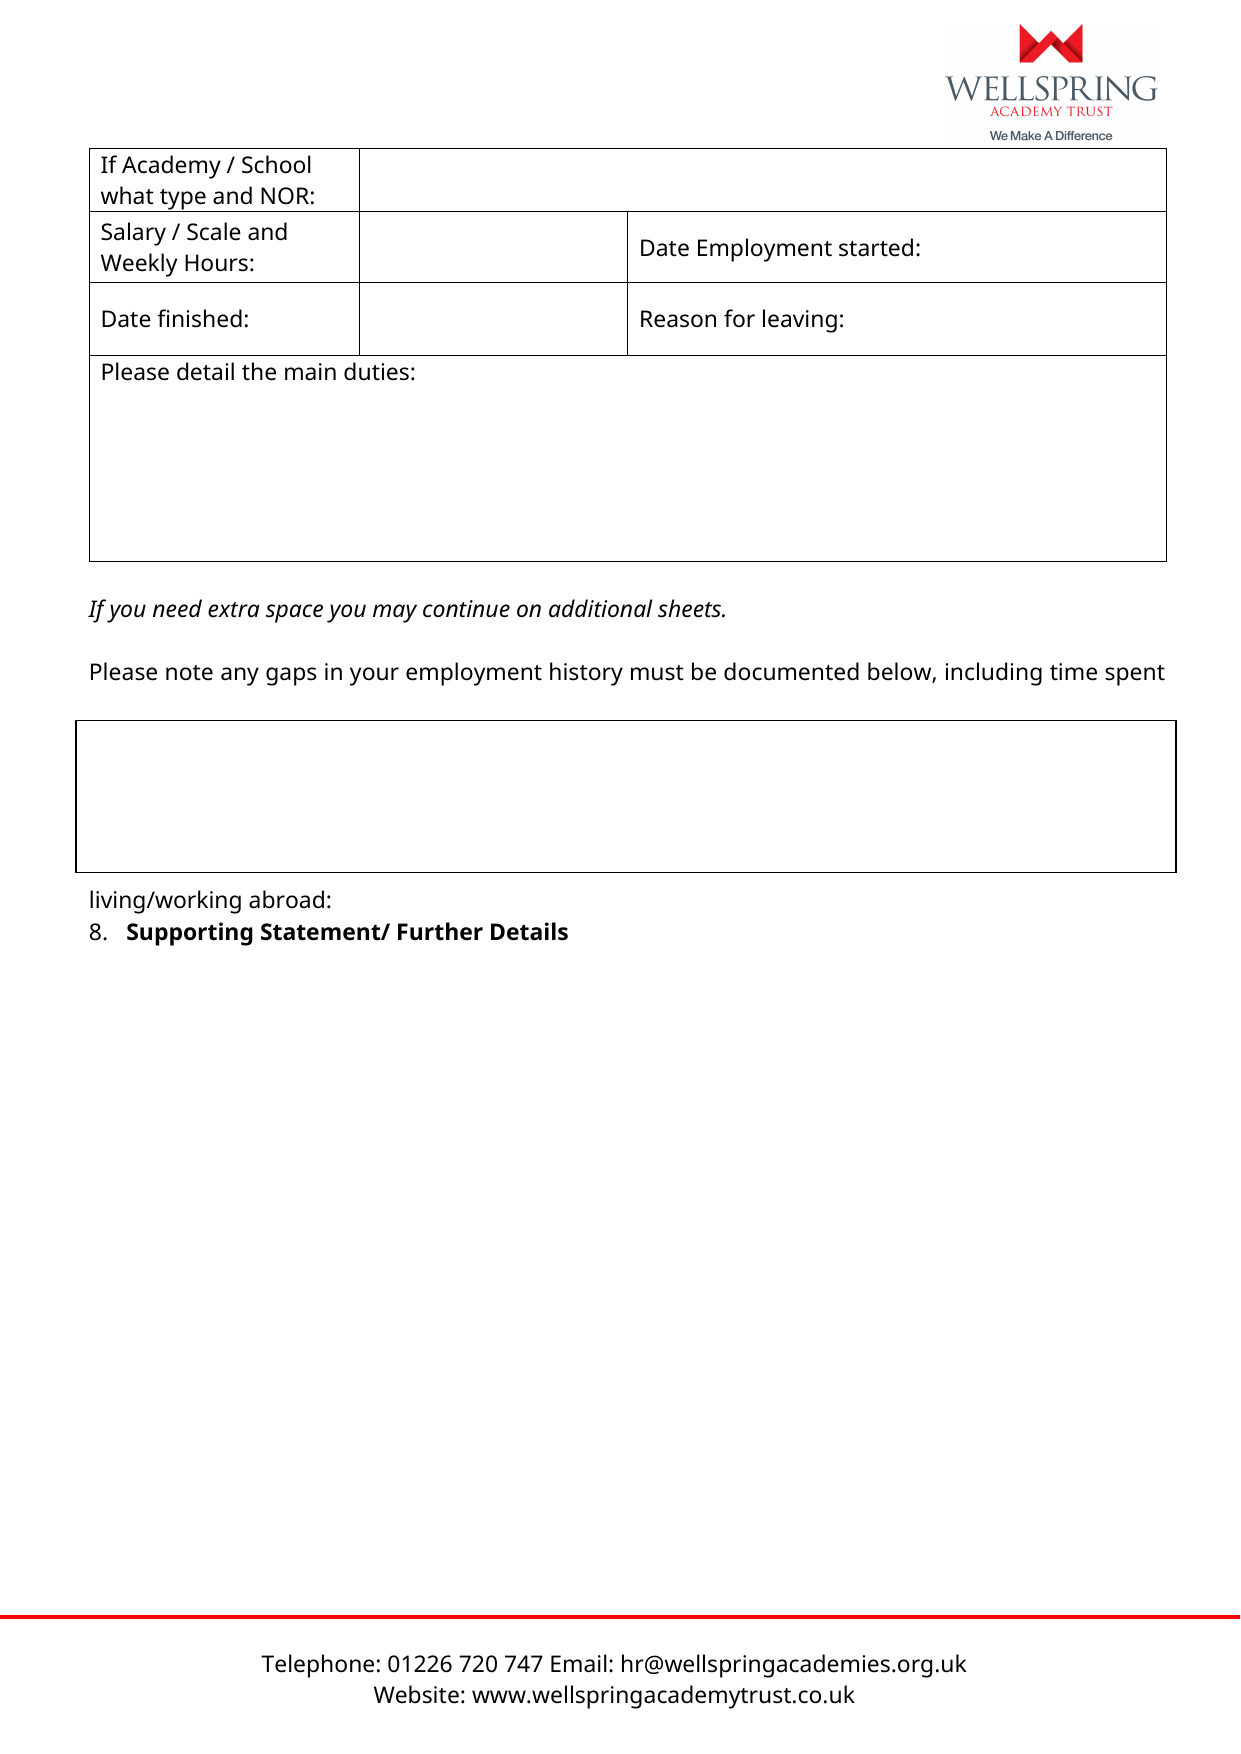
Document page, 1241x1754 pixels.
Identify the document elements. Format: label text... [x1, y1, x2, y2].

picture [943, 23, 1159, 141]
table_cell Salary / Scale and Weekly Hours: [90, 212, 359, 282]
table_cell [360, 149, 1166, 211]
text Please note any gaps in your employment history must be documented below, including time spent living/working abroad: [89, 656, 1167, 720]
text Please note any gaps in your employment history must be documented below, including time spent living/working abroad: [89, 873, 1167, 916]
table_cell [360, 283, 627, 355]
text If you need extra space you may continue on additional sheets. [89, 593, 1167, 624]
table_cell Date Employment started: [628, 212, 1166, 282]
table_cell Reason for leaving: [628, 283, 1166, 355]
table_cell Please detail the main duties: [90, 356, 1166, 561]
table_cell Date finished: [90, 283, 359, 355]
table_cell [360, 212, 627, 282]
list Supporting Statement/ Further Details [89, 916, 1167, 947]
table_cell Name and Address of Employer / Employing Authority: If Academy / School what type and NOR: [90, 149, 359, 211]
